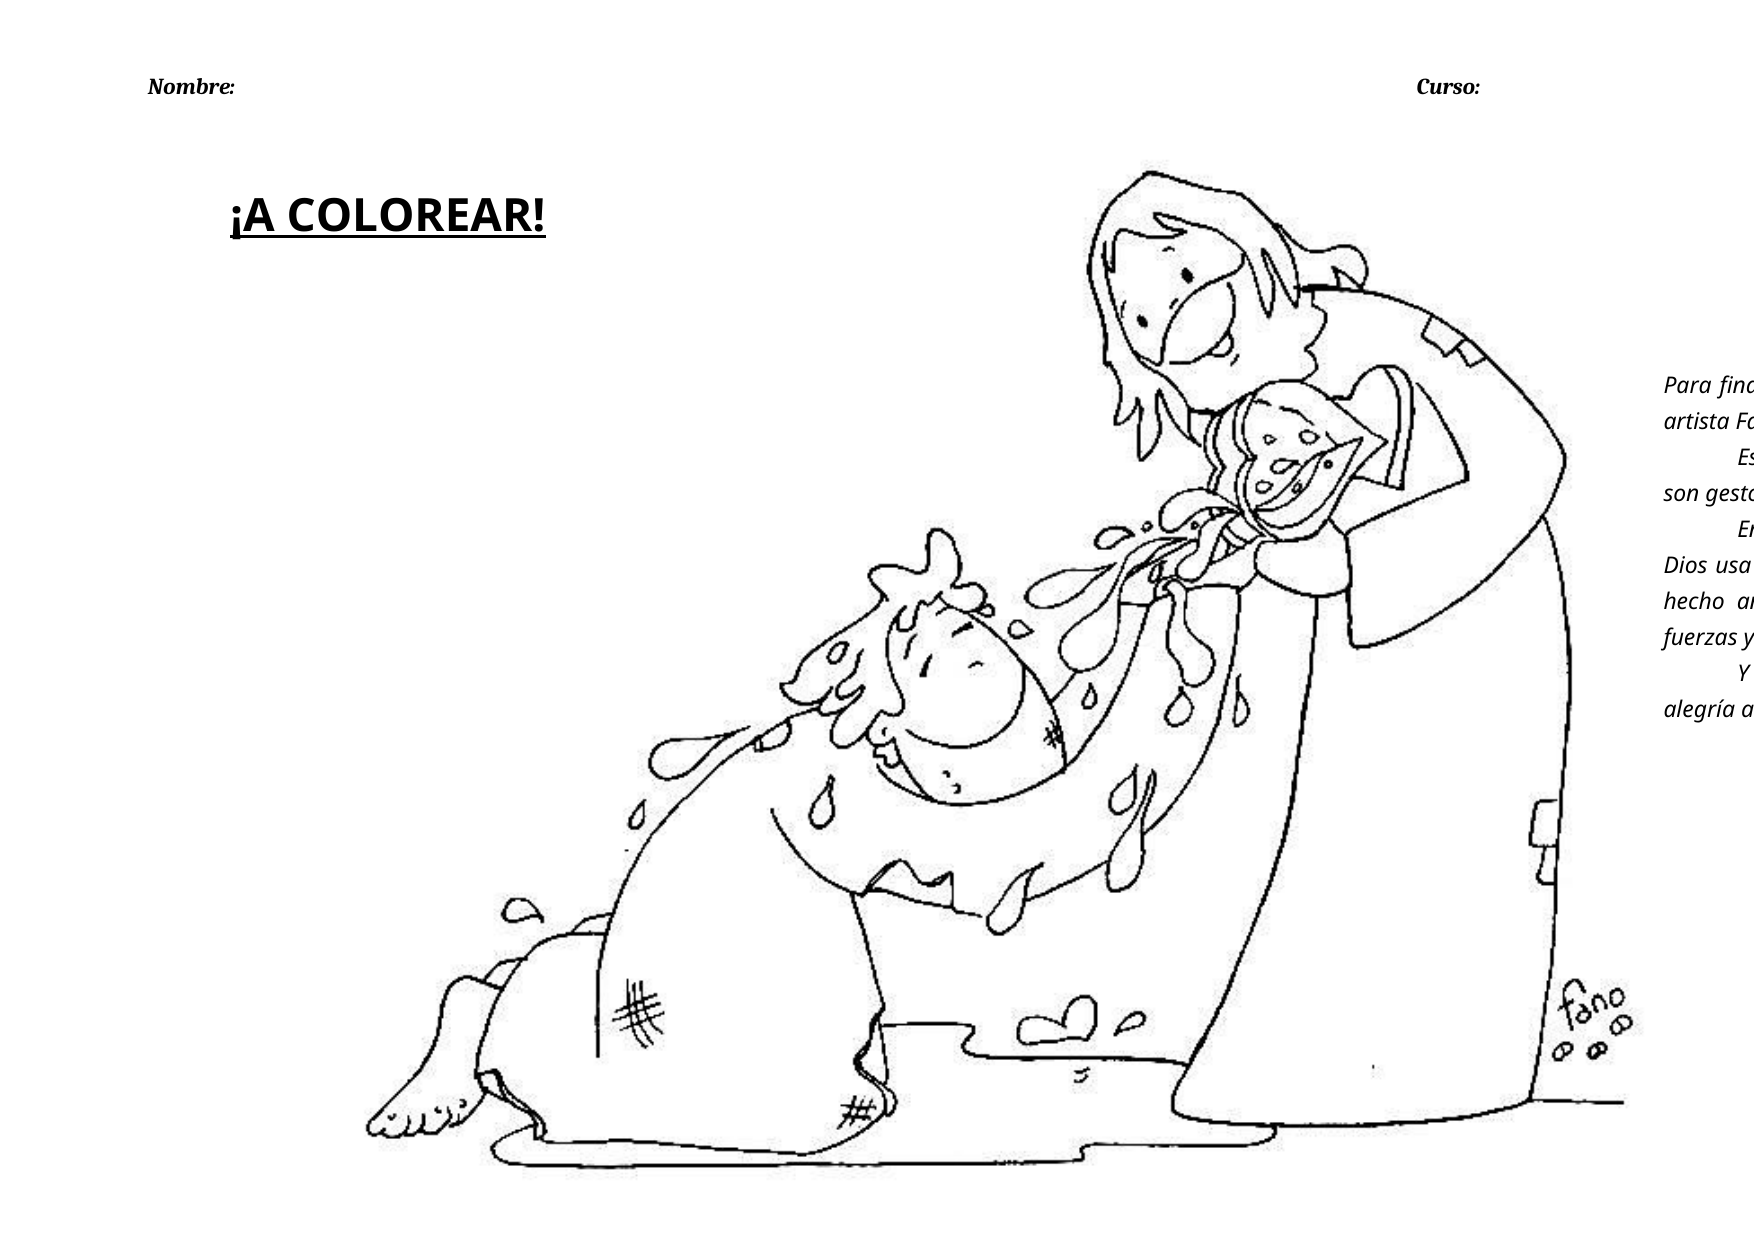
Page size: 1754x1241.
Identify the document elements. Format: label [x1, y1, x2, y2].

picture [336, 204, 342, 225]
picture [336, 146, 1662, 1209]
